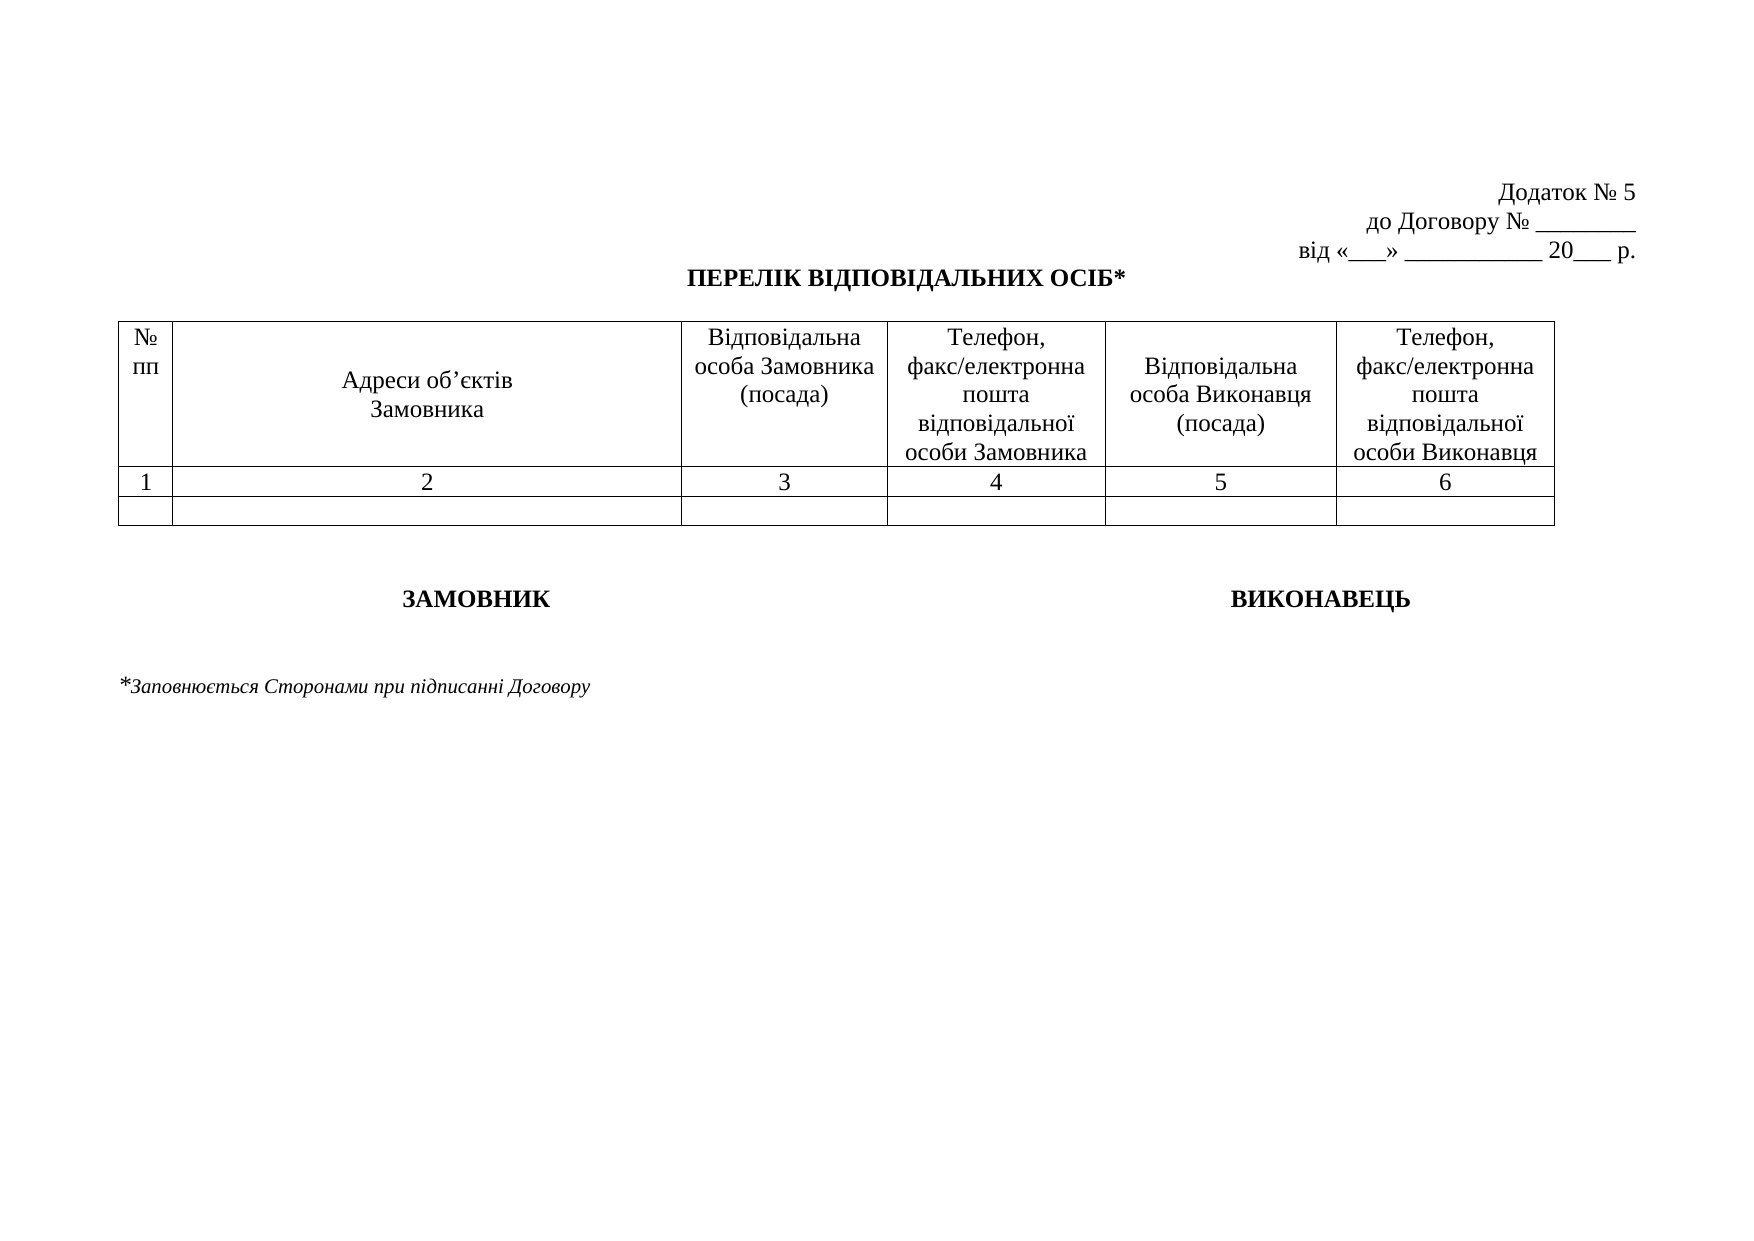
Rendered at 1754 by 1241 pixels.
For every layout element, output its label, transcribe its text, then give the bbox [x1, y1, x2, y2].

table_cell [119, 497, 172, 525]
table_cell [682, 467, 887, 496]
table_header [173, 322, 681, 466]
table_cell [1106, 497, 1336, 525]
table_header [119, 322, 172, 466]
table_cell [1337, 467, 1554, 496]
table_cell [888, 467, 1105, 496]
text ПЕРЕЛІК ВІДПОВІДАЛЬНИХ ОСІБ* [118, 263, 1636, 292]
text Додаток № 5 [118, 177, 1636, 206]
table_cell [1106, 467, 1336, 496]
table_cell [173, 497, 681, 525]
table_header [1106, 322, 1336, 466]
text ЗАМОВНИК ВИКОНАВЕЦЬ [118, 584, 1636, 613]
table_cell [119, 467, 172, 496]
text від «___» ___________ 20___ р. [118, 235, 1636, 263]
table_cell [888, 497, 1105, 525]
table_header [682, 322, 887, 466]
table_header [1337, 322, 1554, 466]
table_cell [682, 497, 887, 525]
text *Заповнюється Сторонами при підписанні Договору [118, 670, 1636, 699]
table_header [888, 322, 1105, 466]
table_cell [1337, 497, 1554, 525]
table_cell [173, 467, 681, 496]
text до Договору № ________ [118, 206, 1636, 235]
